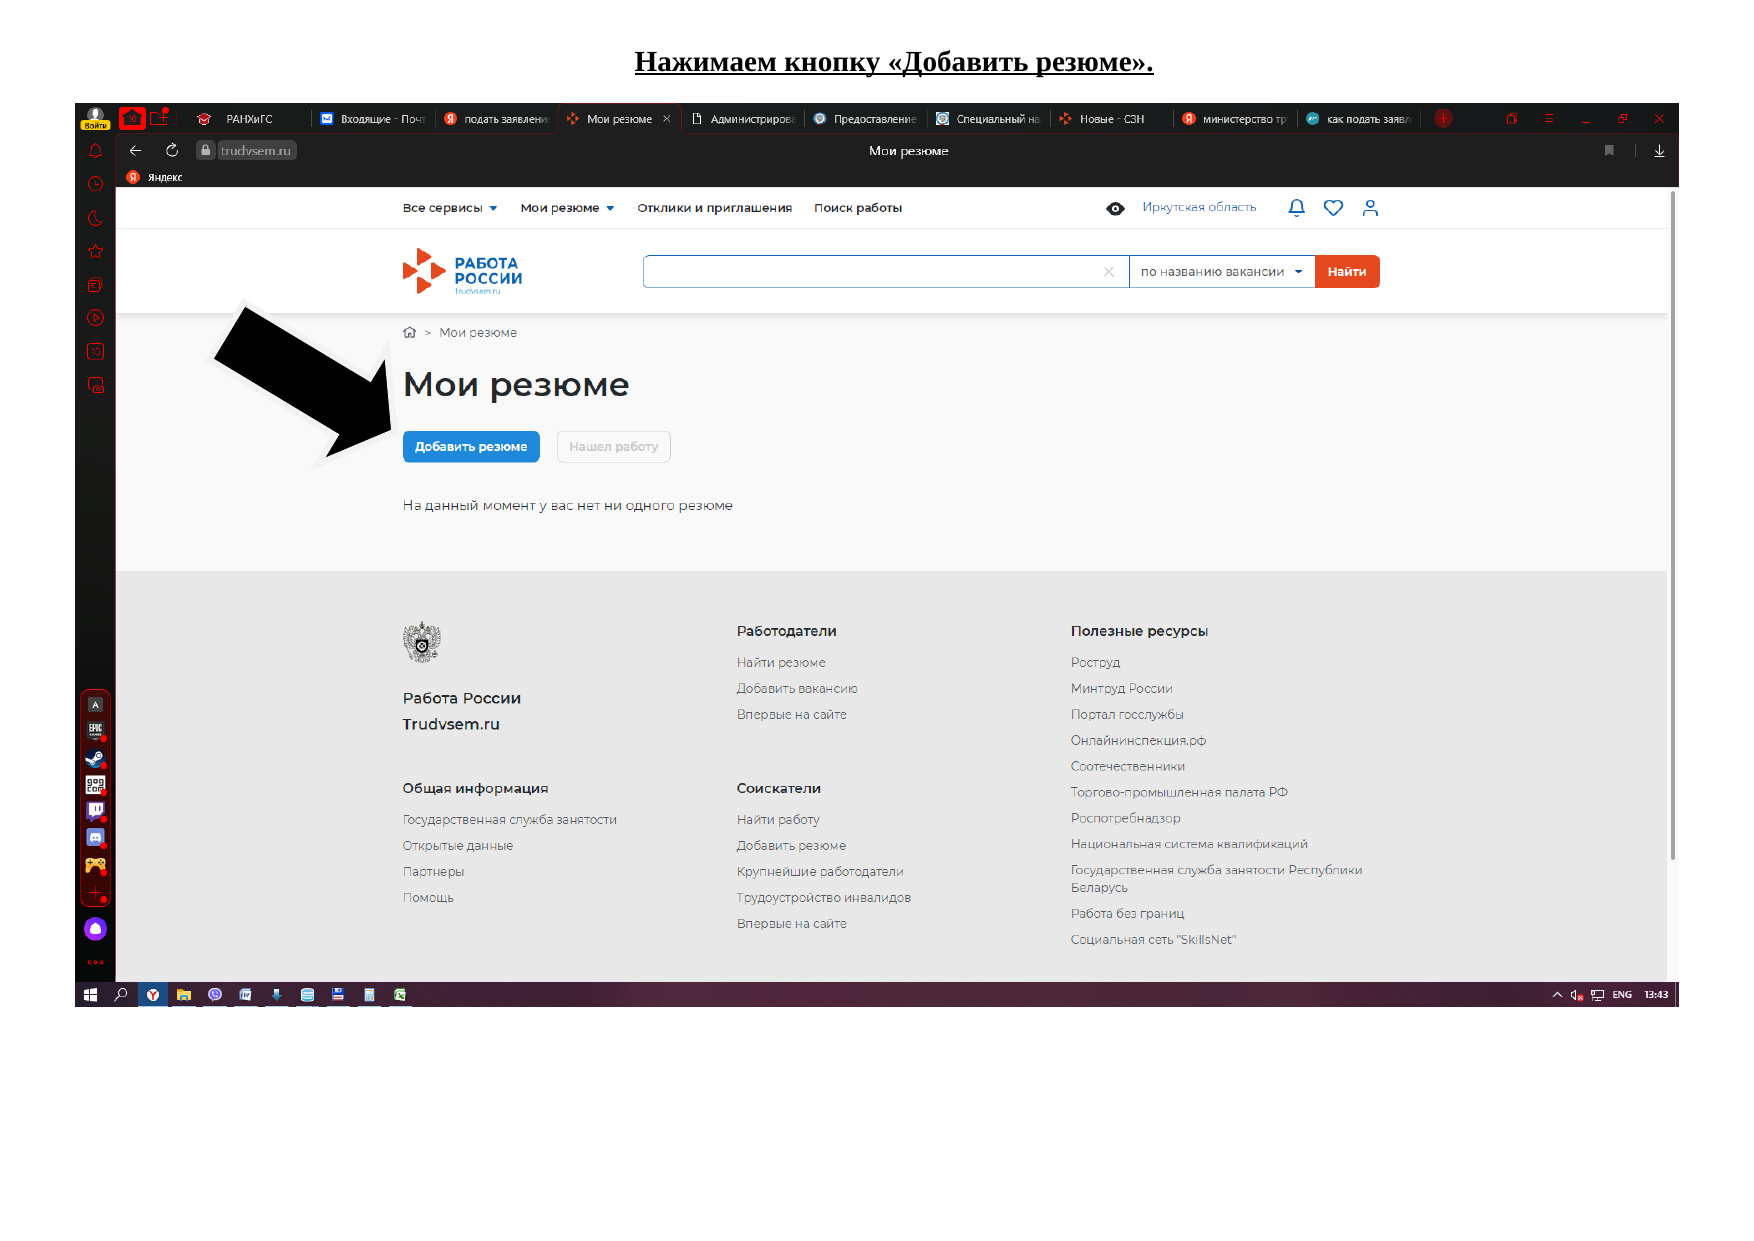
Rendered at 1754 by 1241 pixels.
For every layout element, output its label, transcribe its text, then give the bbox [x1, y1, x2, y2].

picture [75, 103, 1679, 1007]
text Нажимаем кнопку «Добавить резюме». [75, 44, 1713, 78]
